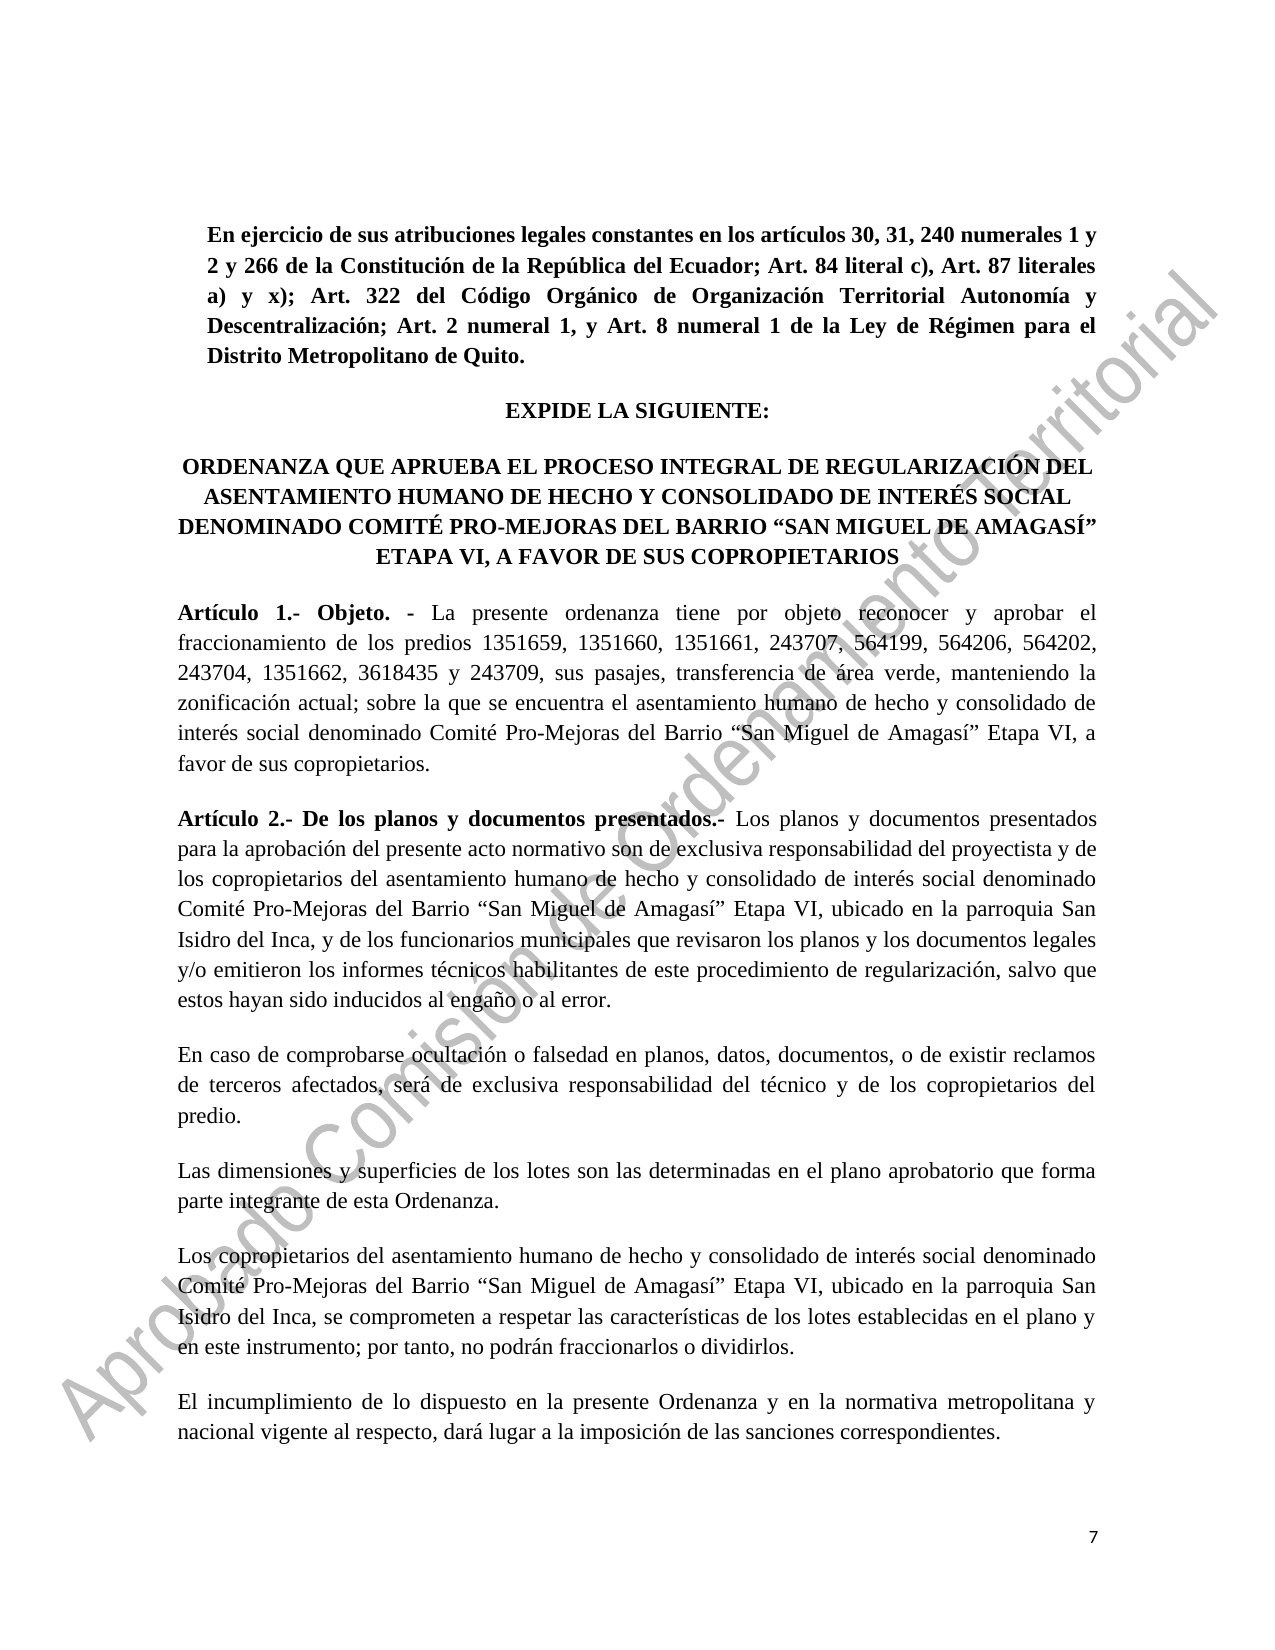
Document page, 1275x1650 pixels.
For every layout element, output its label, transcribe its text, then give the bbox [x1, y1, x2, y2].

text En ejercicio de sus atribuciones legales constantes en los artículos 30, 31, 240 numerales 1 y 2 y 266 de la Constitución de la República del Ecuador; Art. 84 literal c), Art. 87 literales a) y x); Art. 322 del Código Orgánico de Organización Territorial Autonomía y Descentralización; Art. 2 numeral 1, y Art. 8 numeral 1 de la Ley de Régimen para el Distrito Metropolitano de Quito. [207, 222, 1098, 369]
text ORDENANZA QUE APRUEBA EL PROCESO INTEGRAL DE REGULARIZACIÓN DEL ASENTAMIENTO HUMANO DE HECHO Y CONSOLIDADO DE INTERÉS SOCIAL DENOMINADO COMITÉ PRO-MEJORAS DEL BARRIO “SAN MIGUEL DE AMAGASÍ” ETAPA VI, A FAVOR DE SUS COPROPIETARIOS [177, 453, 1098, 570]
text Artículo 2.- De los planos y documentos presentados.- Los planos y documentos presentados para la aprobación del presente acto normativo son de exclusiva responsabilidad del proyectista y de los copropietarios del asentamiento humano de hecho y consolidado de interés social denominado Comité Pro-Mejoras del Barrio “San Miguel de Amagasí” Etapa VI, ubicado en la parroquia San Isidro del Inca, y de los funcionarios municipales que revisaron los planos y los documentos legales y/o emitieron los informes técnicos habilitantes de este procedimiento de regularización, salvo que estos hayan sido inducidos al engaño o al error. [177, 805, 1098, 1012]
text Las dimensiones y superficies de los lotes son las determinadas en el plano aprobatorio que forma parte integrante de esta Ordenanza. [177, 1157, 1098, 1213]
text El incumplimiento de lo dispuesto en la presente Ordenanza y en la normativa metropolitana y nacional vigente al respecto, dará lugar a la imposición de las sanciones correspondientes. [177, 1388, 1098, 1445]
text En caso de comprobarse ocultación o falsedad en planos, datos, documentos, o de existir reclamos de terceros afectados, será de exclusiva responsabilidad del técnico y de los copropietarios del predio. [177, 1041, 1098, 1128]
text Los copropietarios del asentamiento humano de hecho y consolidado de interés social denominado Comité Pro-Mejoras del Barrio “San Miguel de Amagasí” Etapa VI, ubicado en la parroquia San Isidro del Inca, se comprometen a respetar las características de los lotes establecidas en el plano y en este instrumento; por tanto, no podrán fraccionarlos o dividirlos. [177, 1242, 1098, 1359]
text Artículo 1.- Objeto. - La presente ordenanza tiene por objeto reconocer y aprobar el fraccionamiento de los predios 1351659, 1351660, 1351661, 243707, 564199, 564206, 564202, 243704, 1351662, 3618435 y 243709, sus pasajes, transferencia de área verde, manteniendo la zonificación actual; sobre la que se encuentra el asentamiento humano de hecho y consolidado de interés social denominado Comité Pro-Mejoras del Barrio “San Miguel de Amagasí” Etapa VI, a favor de sus copropietarios. [177, 599, 1098, 776]
text EXPIDE LA SIGUIENTE: [177, 398, 1098, 424]
